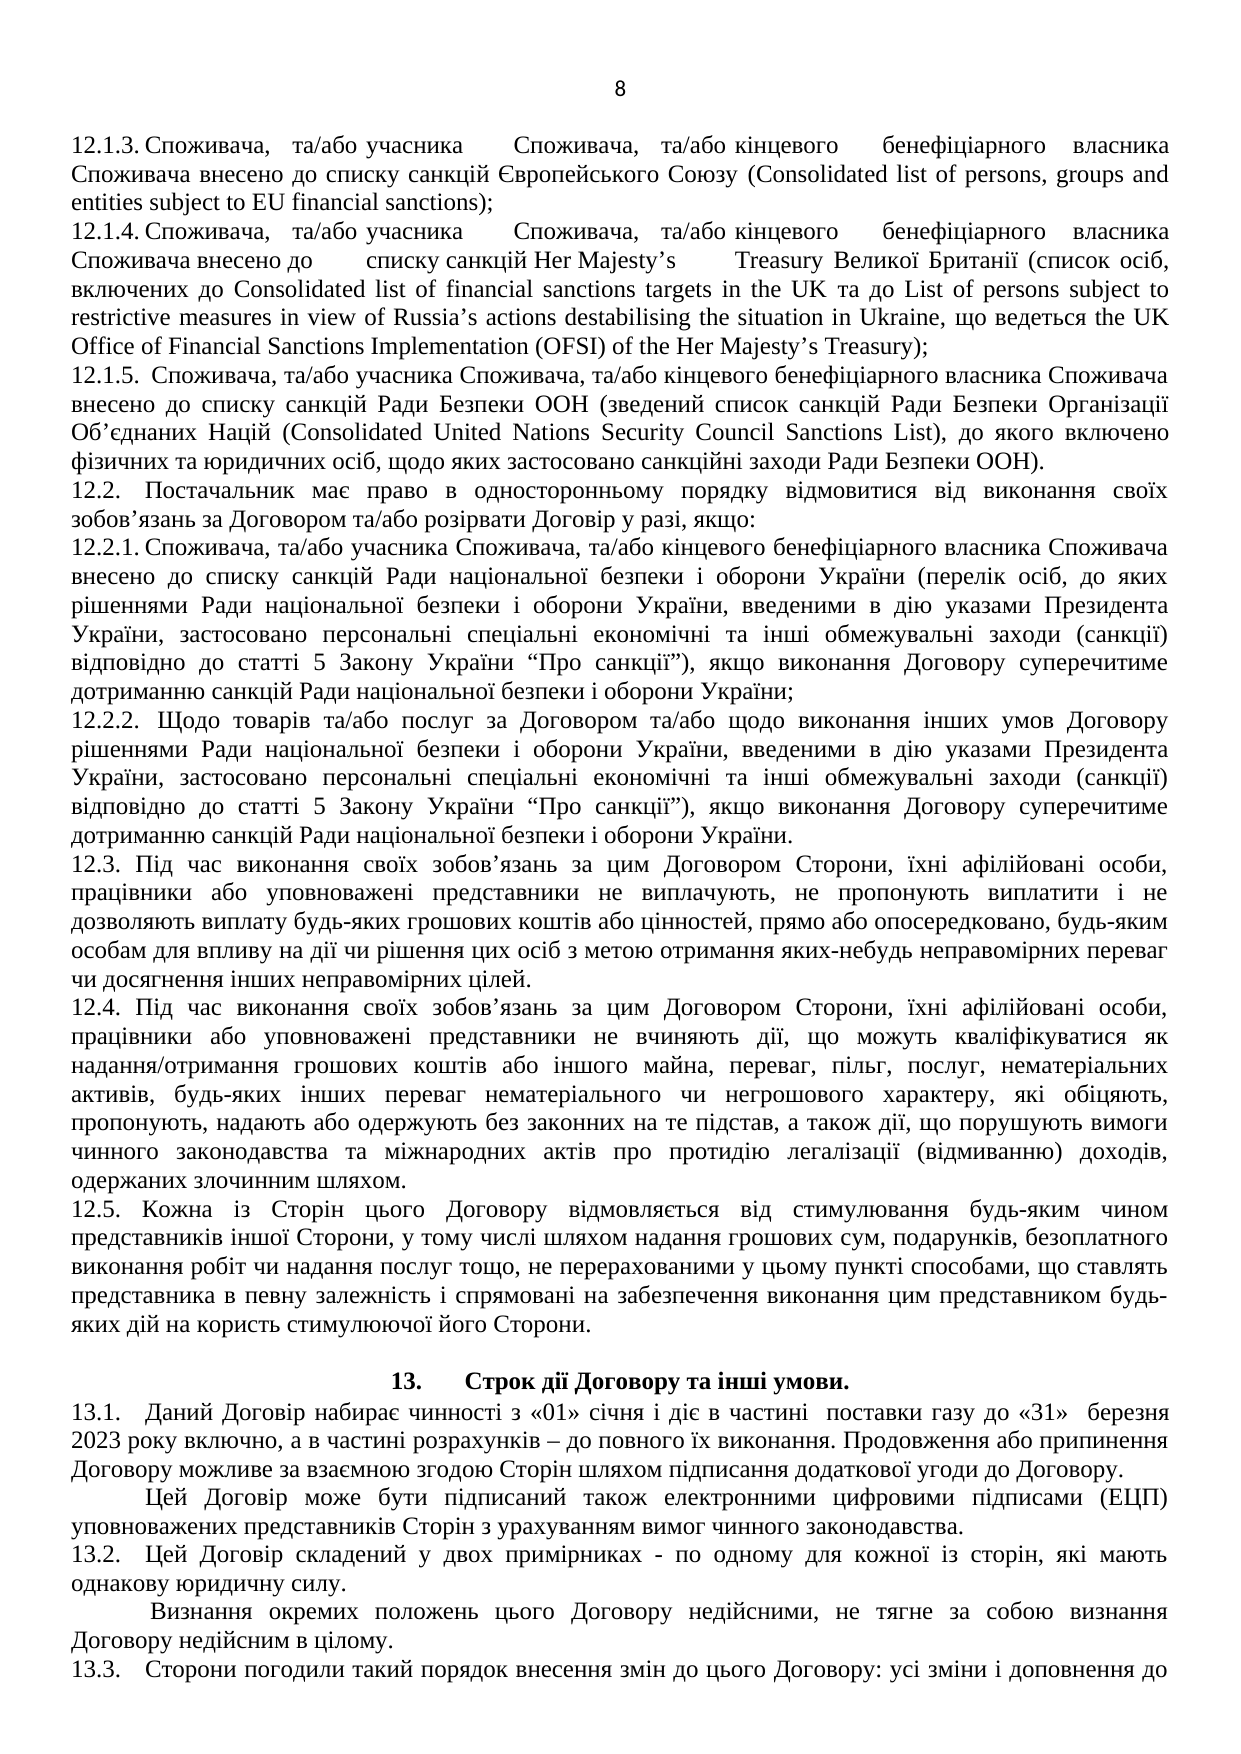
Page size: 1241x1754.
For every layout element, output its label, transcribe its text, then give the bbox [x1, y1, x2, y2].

list Споживача, та/або учасника Споживача, та/або кінцевого бенефіціарного власника Споживача внесено до списку санкцій Ради Безпеки ООН (зведений список санкцій Ради Безпеки Організації Об’єднаних Націй (Consolidated United Nations Security Council Sanctions List), до якого включено фізичних та юридичних осіб, щодо яких застосовано санкційні заходи Ради Безпеки ООН). [71, 360, 1169, 475]
list Цей Договір складений у двох примірниках - по одному для кожної із сторін, які мають однакову юридичну силу. [71, 1540, 1169, 1597]
list Щодо товарів та/або послуг за Договором та/або щодо виконання інших умов Договору рішеннями Ради національної безпеки і оборони України, введеними в дію указами Президента України, застосовано персональні спеціальні економічні та інші обмежувальні заходи (санкції) відповідно до статті 5 Закону України “Про санкції”), якщо виконання Договору суперечитиме дотриманню санкцій Ради національної безпеки і оборони України. [71, 705, 1169, 849]
list Споживача, та/або учасника Споживача, та/або кінцевого бенефіціарного власника Споживача внесено до списку санкцій Ради національної безпеки і оборони України (перелік осіб, до яких рішеннями Ради національної безпеки і оборони України, введеними в дію указами Президента України, застосовано персональні спеціальні економічні та інші обмежувальні заходи (санкції) відповідно до статті 5 Закону України “Про санкції”), якщо виконання Договору суперечитиме дотриманню санкцій Ради національної безпеки і оборони України; [71, 532, 1169, 705]
list Постачальник має право в односторонньому порядку відмовитися від виконання своїх зобов’язань за Договором та/або розірвати Договір у разі, якщо: [71, 475, 1169, 532]
list Строк дії Договору та інші умови. [71, 1366, 1169, 1395]
text 12.3. Під час виконання своїх зобов’язань за цим Договором Сторони, їхні афілійовані особи, працівники або уповноважені представники не виплачують, не пропонують виплатити і не дозволяють виплату будь-яких грошових коштів або цінностей, прямо або опосередковано, будь-яким особам для впливу на дії чи рішення цих осіб з метою отримання яких-небудь неправомірних переваг чи досягнення інших неправомірних цілей. [71, 849, 1169, 992]
list Споживача, та/або учасника Споживача, та/або кінцевого бенефіціарного власника Споживача внесено до списку санкцій Her Majesty’s Treasury Великої Британії (список осіб, включених до Consolidated list of financial sanctions targets in the UK та до List of persons subject to restrictive measures in view of Russia’s actions destabilising the situation in Ukraine, що ведеться the UK Office of Financial Sanctions Implementation (OFSI) of the Her Majesty’s Treasury); [71, 216, 1169, 360]
list Споживача, та/або учасника Споживача, та/або кінцевого бенефіціарного власника Споживача внесено до списку санкцій Європейського Союзу (Consolidated list of persons, groups and entities subject to EU financial sanctions); [71, 130, 1169, 216]
text 12.4. Під час виконання своїх зобов’язань за цим Договором Сторони, їхні афілійовані особи, працівники або уповноважені представники не вчиняють дії, що можуть кваліфікуватися як надання/отримання грошових коштів або іншого майна, переваг, пільг, послуг, нематеріальних активів, будь-яких інших переваг нематеріального чи негрошового характеру, які обіцяють, пропонують, надають або одержують без законних на те підстав, а також дії, що порушують вимоги чинного законодавства та міжнародних актів про протидію легалізації (відмиванню) доходів, одержаних злочинним шляхом. [71, 992, 1169, 1194]
text Визнання окремих положень цього Договору недійсними, не тягне за собою визнання Договору недійсним в цілому. [71, 1597, 1169, 1654]
list Даний Договір набирає чинності з «01» січня і діє в частині поставки газу до «31» березня 2023 року включно, а в частині розрахунків – до повного їх виконання. Продовження або припинення Договору можливе за взаємною згодою Сторін шляхом підписання додаткової угоди до Договору. [71, 1397, 1169, 1483]
text 12.5. Кожна із Сторін цього Договору відмовляється від стимулювання будь-яким чином представників іншої Сторони, у тому числі шляхом надання грошових сум, подарунків, безоплатного виконання робіт чи надання послуг тощо, не перерахованими у цьому пункті способами, що ставлять представника в певну залежність і спрямовані на забезпечення виконання цим представником будь-яких дій на користь стимулюючої його Сторони. [71, 1194, 1169, 1337]
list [71, 1654, 1169, 1683]
text Цей Договір може бути підписаний також електронними цифровими підписами (ЕЦП) уповноважених представників Сторін з урахуванням вимог чинного законодавства. [71, 1483, 1169, 1540]
